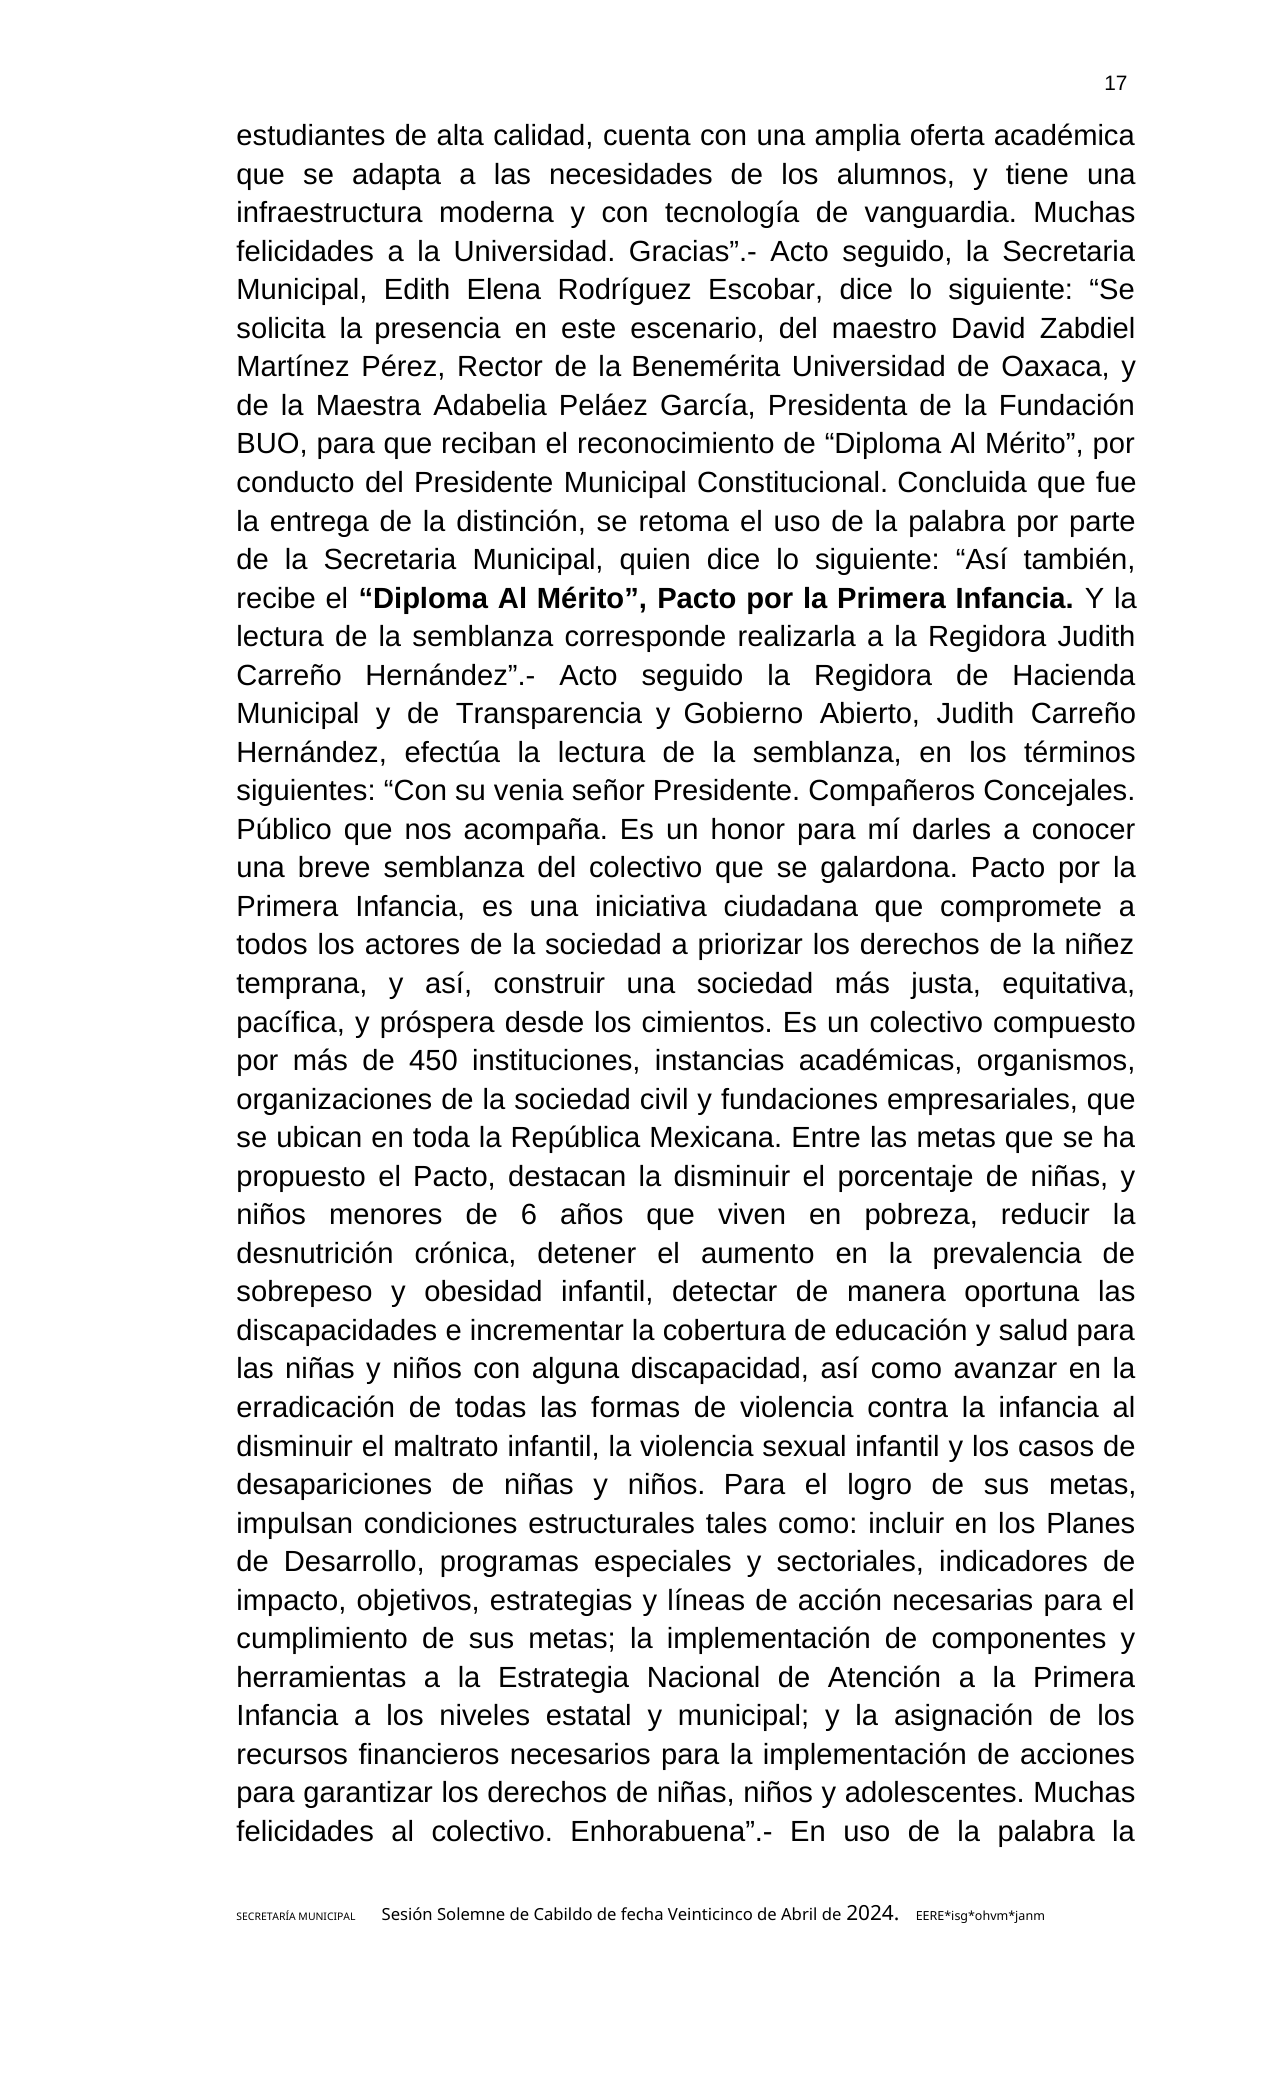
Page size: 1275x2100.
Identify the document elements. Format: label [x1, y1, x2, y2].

text [236, 118, 1137, 1847]
